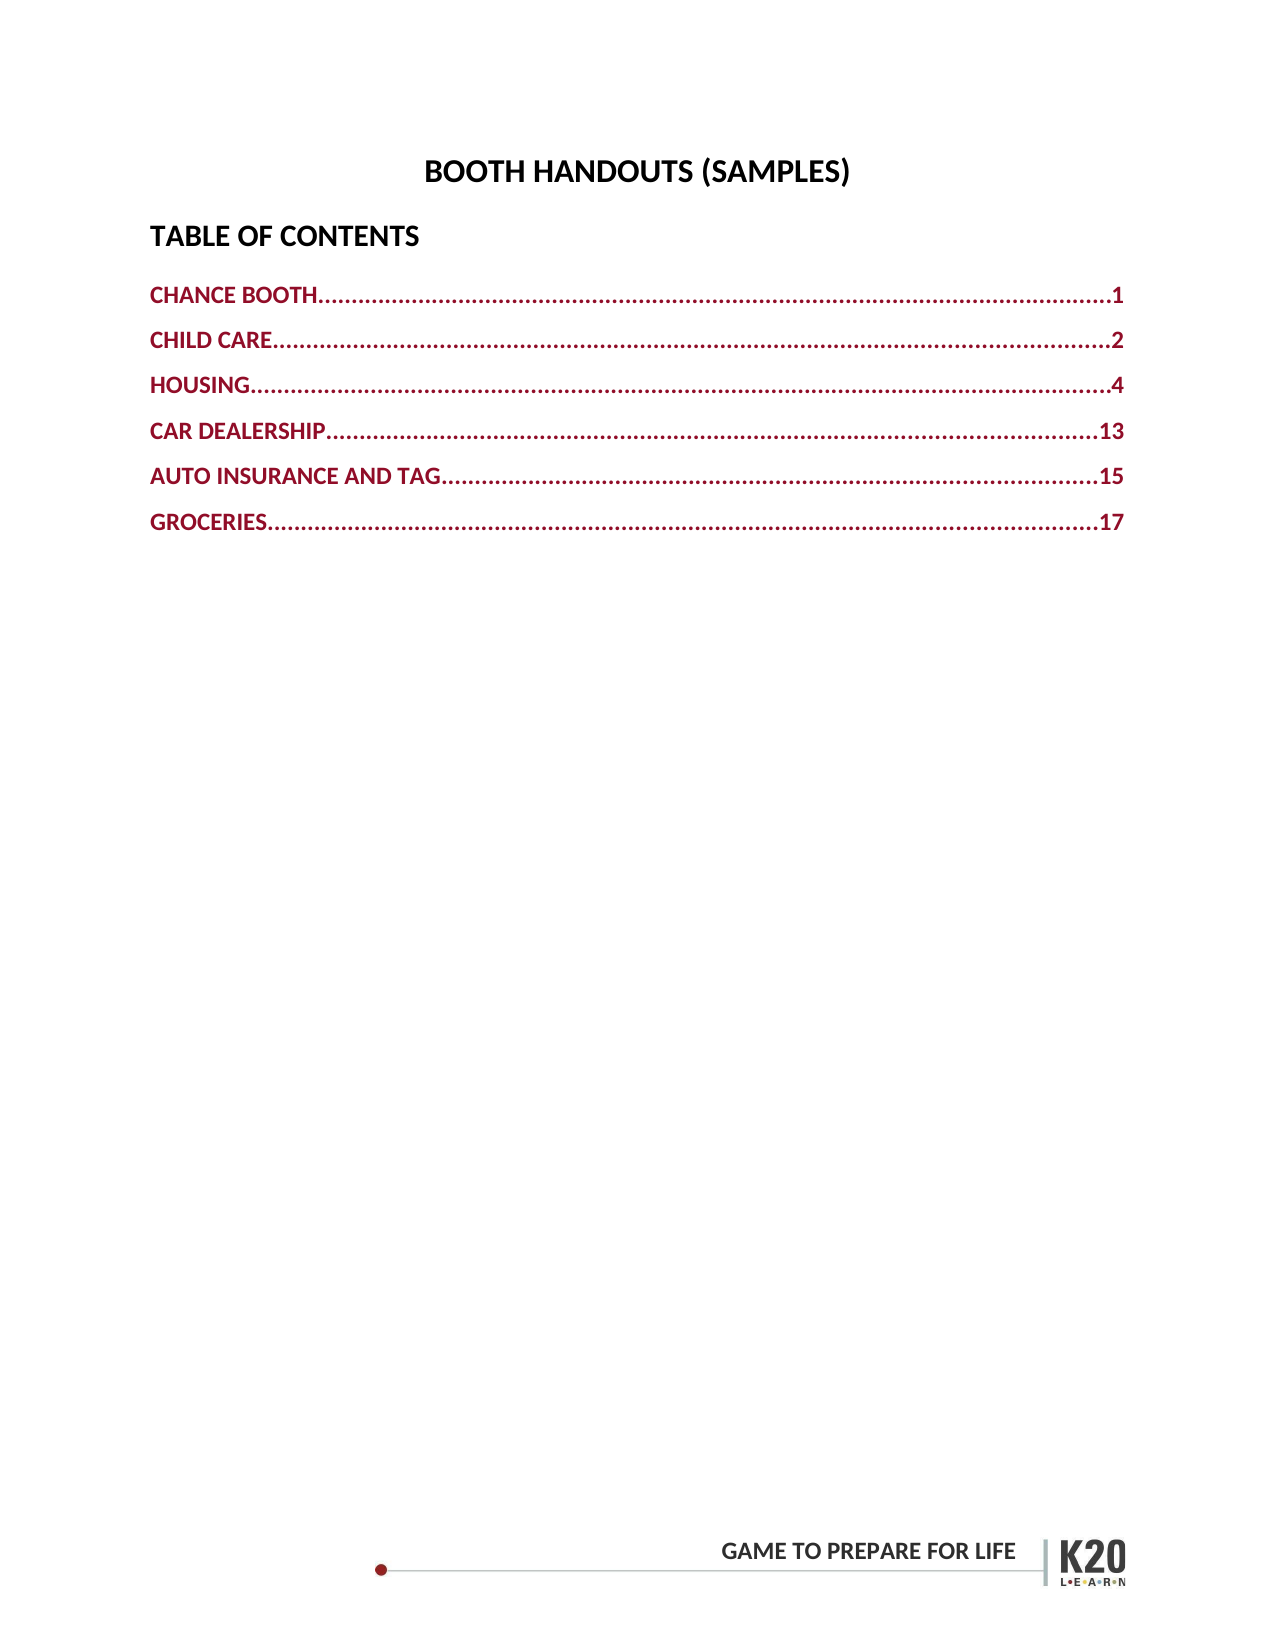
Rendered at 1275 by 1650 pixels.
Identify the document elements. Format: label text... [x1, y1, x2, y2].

text CAR DEALERSHIP 13 [150, 415, 1125, 446]
picture [375, 1537, 1125, 1589]
text AUTO INSURANCE AND TAG 15 [150, 461, 1125, 491]
text HOUSING 4 [150, 370, 1125, 400]
text GROCERIES 17 [150, 506, 1125, 536]
title BOOTH HANDOUTS (SAMPLES) [150, 150, 1125, 191]
text CHANCE BOOTH 1 [150, 279, 1125, 309]
text CHILD CARE 2 [150, 324, 1125, 355]
title TABLE OF CONTENTS [150, 216, 1125, 254]
